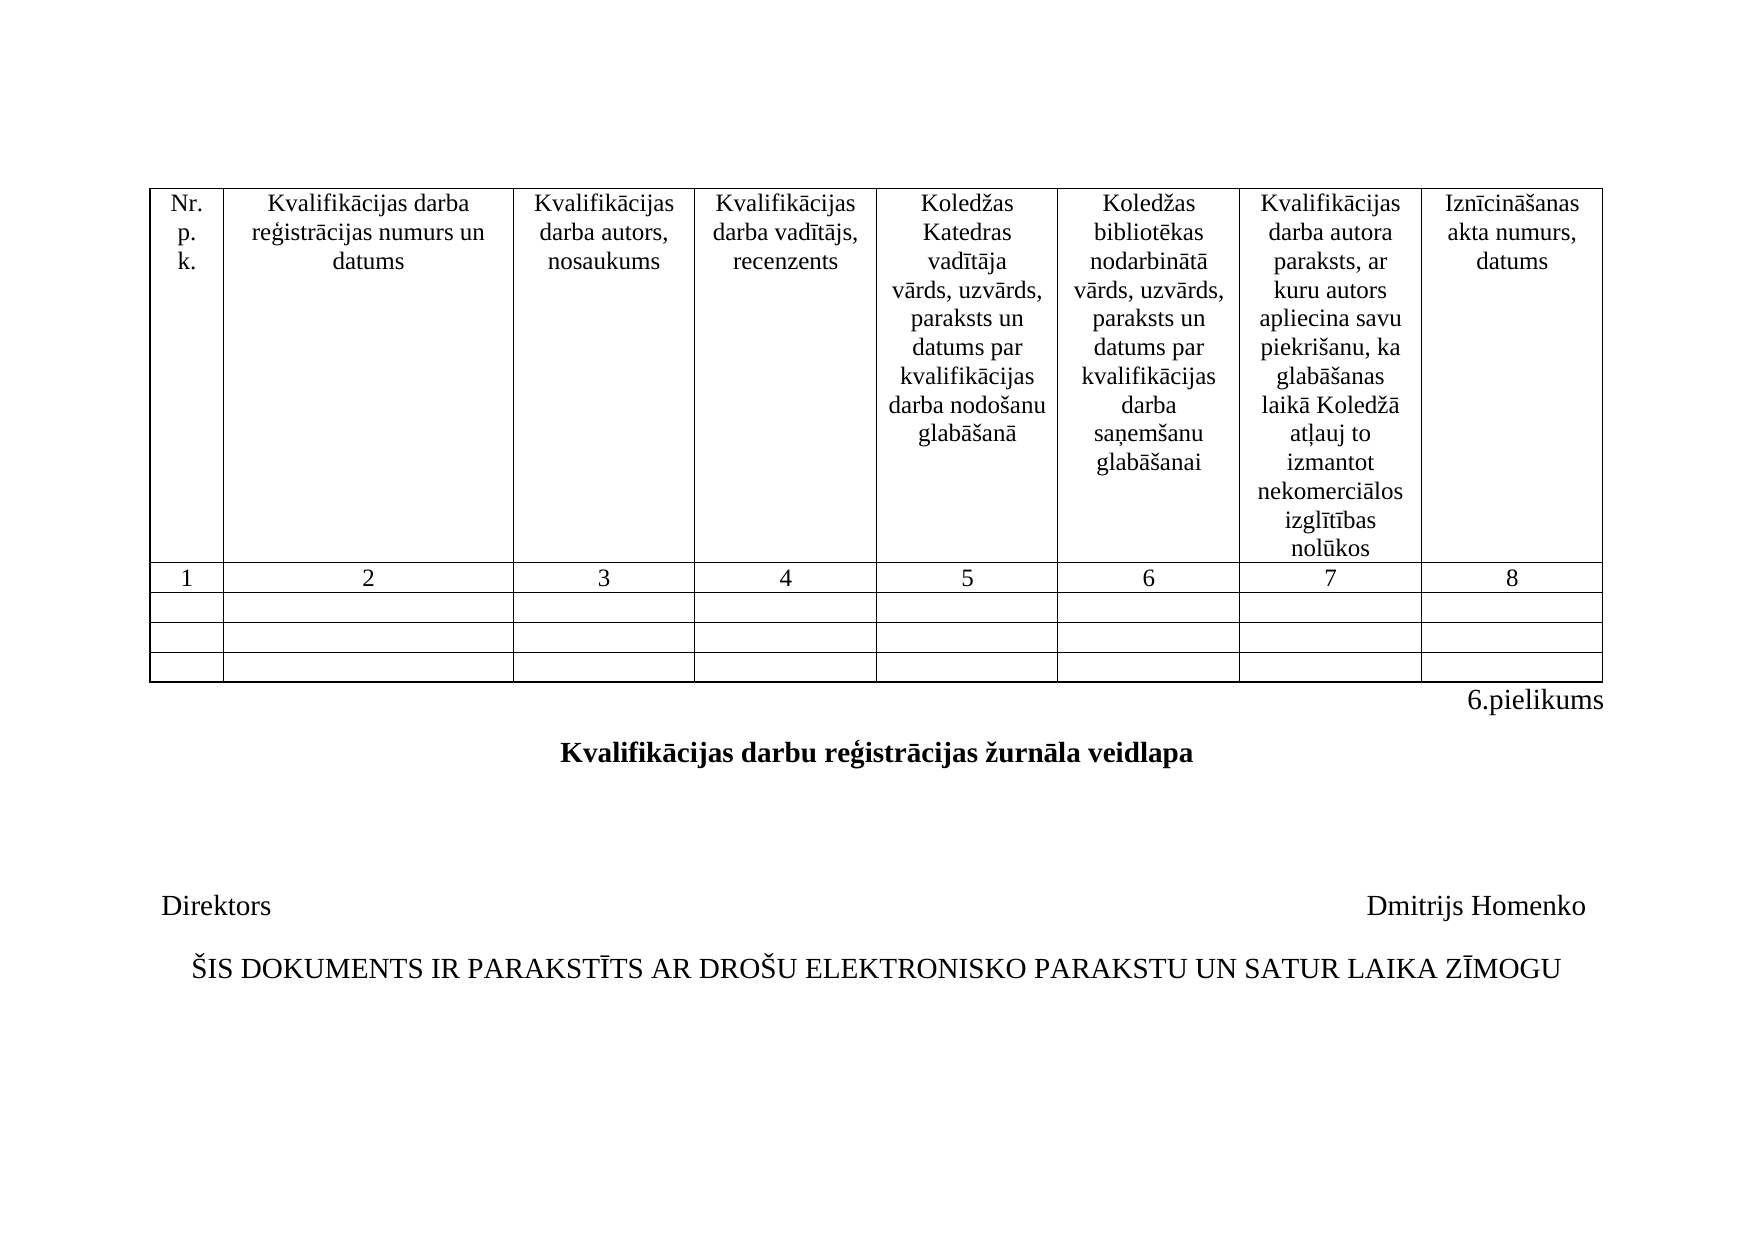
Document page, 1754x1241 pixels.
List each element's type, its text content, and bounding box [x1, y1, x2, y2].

text 6.pielikums [150, 682, 1604, 716]
table_cell [695, 593, 876, 622]
table_cell 6 [1058, 563, 1239, 592]
table_cell [1422, 623, 1602, 652]
table_cell [695, 653, 876, 681]
table_header Direktors [150, 888, 622, 923]
table_cell 5 [877, 563, 1057, 592]
table_header Koledžas Katedras vadītāja vārds, uzvārds, paraksts un datums par kvalifikācijas darba nodošanu glabāšanā [877, 189, 1057, 562]
table_cell [1422, 653, 1602, 681]
table_header Kvalifikācijas darba reģistrācijas numurs un datums [224, 189, 513, 562]
table_cell [224, 653, 513, 681]
table_cell [1422, 593, 1602, 622]
table_cell [224, 623, 513, 652]
text Kvalifikācijas darbu reģistrācijas žurnāla veidlapa [150, 735, 1604, 769]
table_cell [877, 623, 1057, 652]
table_cell [695, 623, 876, 652]
table_cell [877, 593, 1057, 622]
table_cell [1058, 623, 1239, 652]
table_header Dmitrijs Homenko [622, 888, 1597, 923]
table_header Iznīcināšanas akta numurs, datums [1422, 189, 1602, 562]
table_cell [514, 653, 694, 681]
table_header Kvalifikācijas darba autors, nosaukums [514, 189, 694, 562]
table_header Koledžas bibliotēkas nodarbinātā vārds, uzvārds, paraksts un datums par kvalifikācijas darba saņemšanu glabāšanai [1058, 189, 1239, 562]
table_cell [1058, 593, 1239, 622]
table_header Nr. p. k. [151, 189, 223, 562]
table_cell [1240, 653, 1421, 681]
table_cell [151, 593, 223, 622]
table_cell [224, 593, 513, 622]
table_cell 8 [1422, 563, 1602, 592]
table_cell [1240, 623, 1421, 652]
table_cell 7 [1240, 563, 1421, 592]
table_cell 4 [695, 563, 876, 592]
table_cell 2 [224, 563, 513, 592]
text ŠIS DOKUMENTS IR PARAKSTĪTS AR DROŠU ELEKTRONISKO PARAKSTU UN SATUR LAIKA ZĪMOGU [150, 951, 1604, 1013]
table_cell 3 [514, 563, 694, 592]
table_header Kvalifikācijas darba vadītājs, recenzents [695, 189, 876, 562]
table_cell [1240, 593, 1421, 622]
table_header Kvalifikācijas darba autora paraksts, ar kuru autors apliecina savu piekrišanu, ka glabāšanas laikā Koledžā atļauj to izmantot nekomerciālos izglītības nolūkos [1240, 189, 1421, 562]
table_cell [514, 623, 694, 652]
table_cell [1058, 653, 1239, 681]
table_cell [151, 653, 223, 681]
table_cell [514, 593, 694, 622]
table_cell [151, 623, 223, 652]
table_cell 1 [151, 563, 223, 592]
table_cell [877, 653, 1057, 681]
